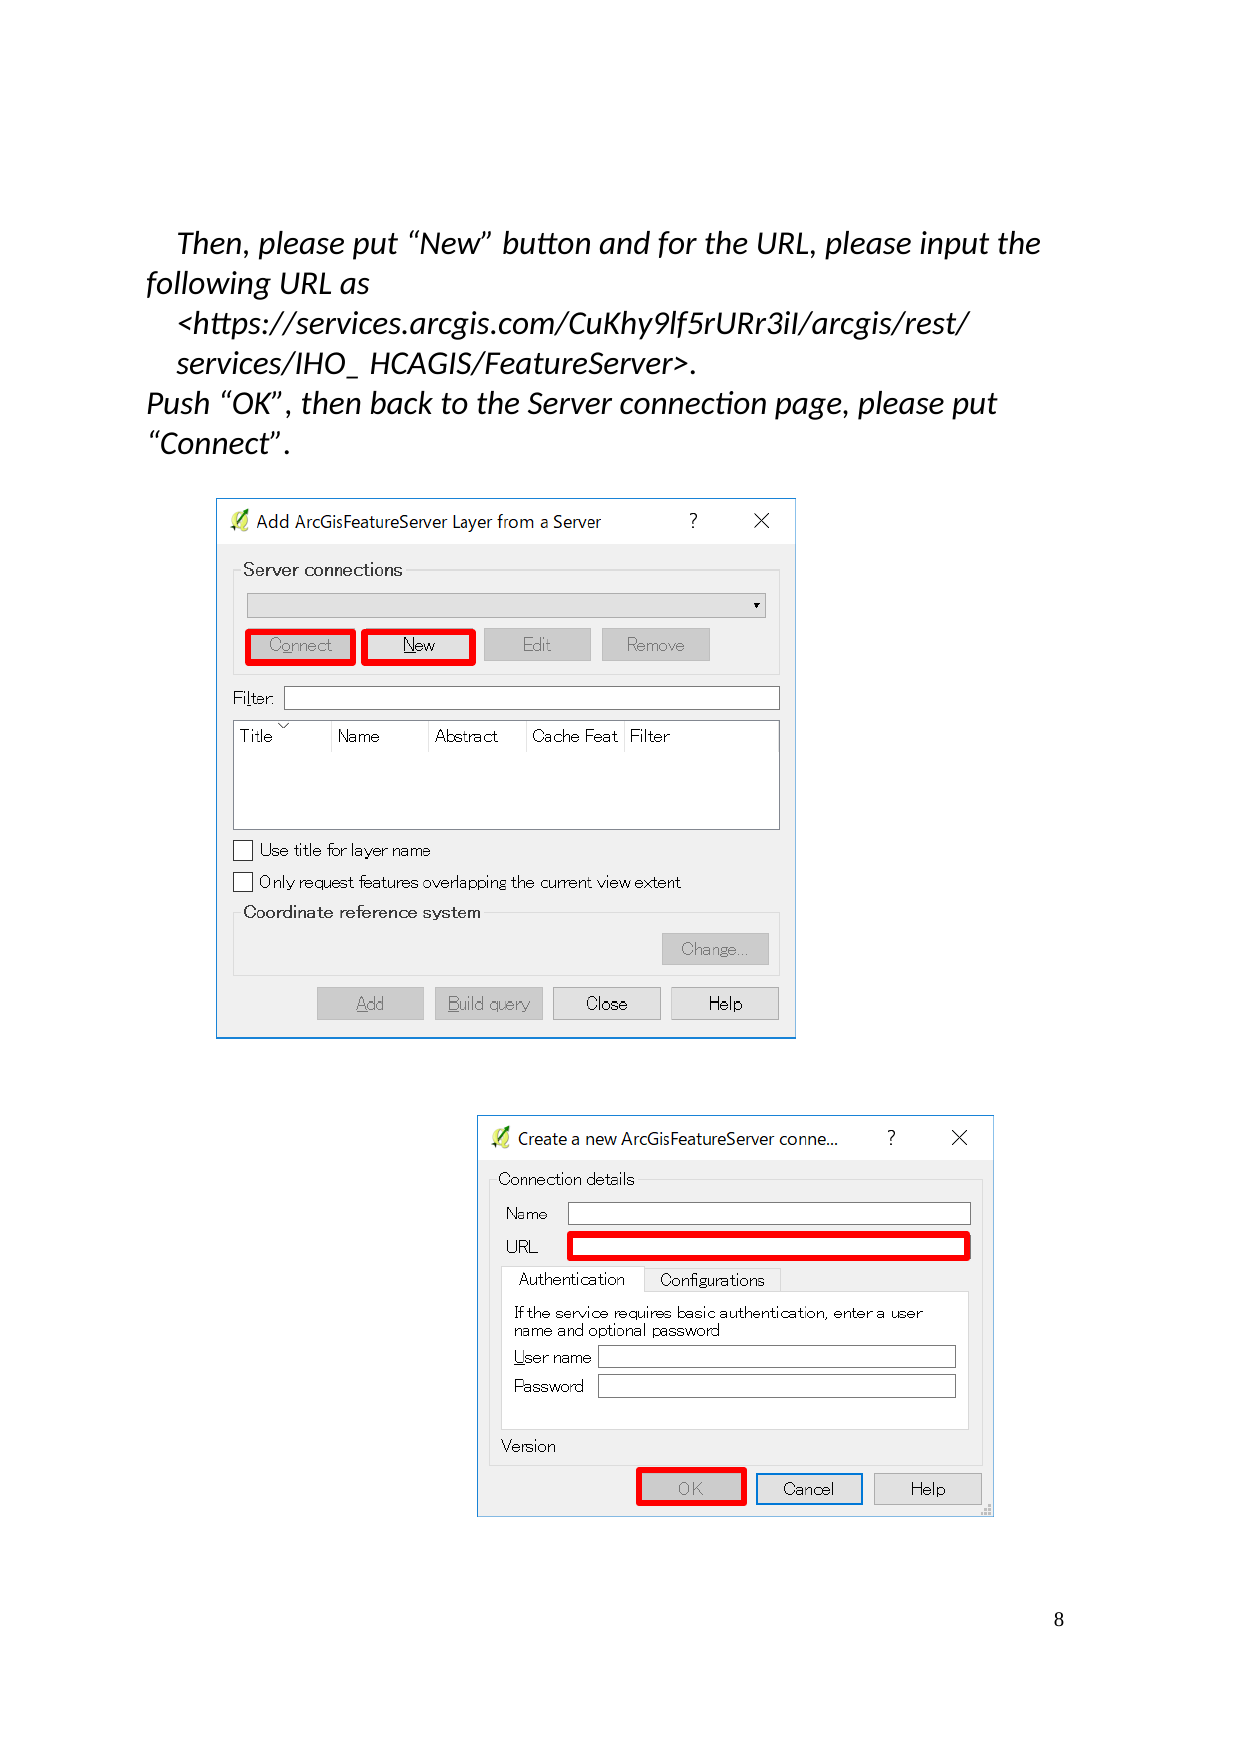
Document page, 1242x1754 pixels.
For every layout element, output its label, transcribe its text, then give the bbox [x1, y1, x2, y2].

text <https://services.arcgis.com/CuKhy9lf5rURr3iI/arcgis/rest/ [146, 303, 1083, 343]
text services/IHO_ HCAGIS/FeatureServer>. [146, 343, 1083, 383]
text Then, please put “New” button and for the URL, please input the following URL as [146, 223, 1083, 303]
picture [216, 498, 796, 1039]
picture [477, 1115, 994, 1517]
text Push “OK”, then back to the Server connection page, please put “Connect”. [146, 383, 1083, 462]
